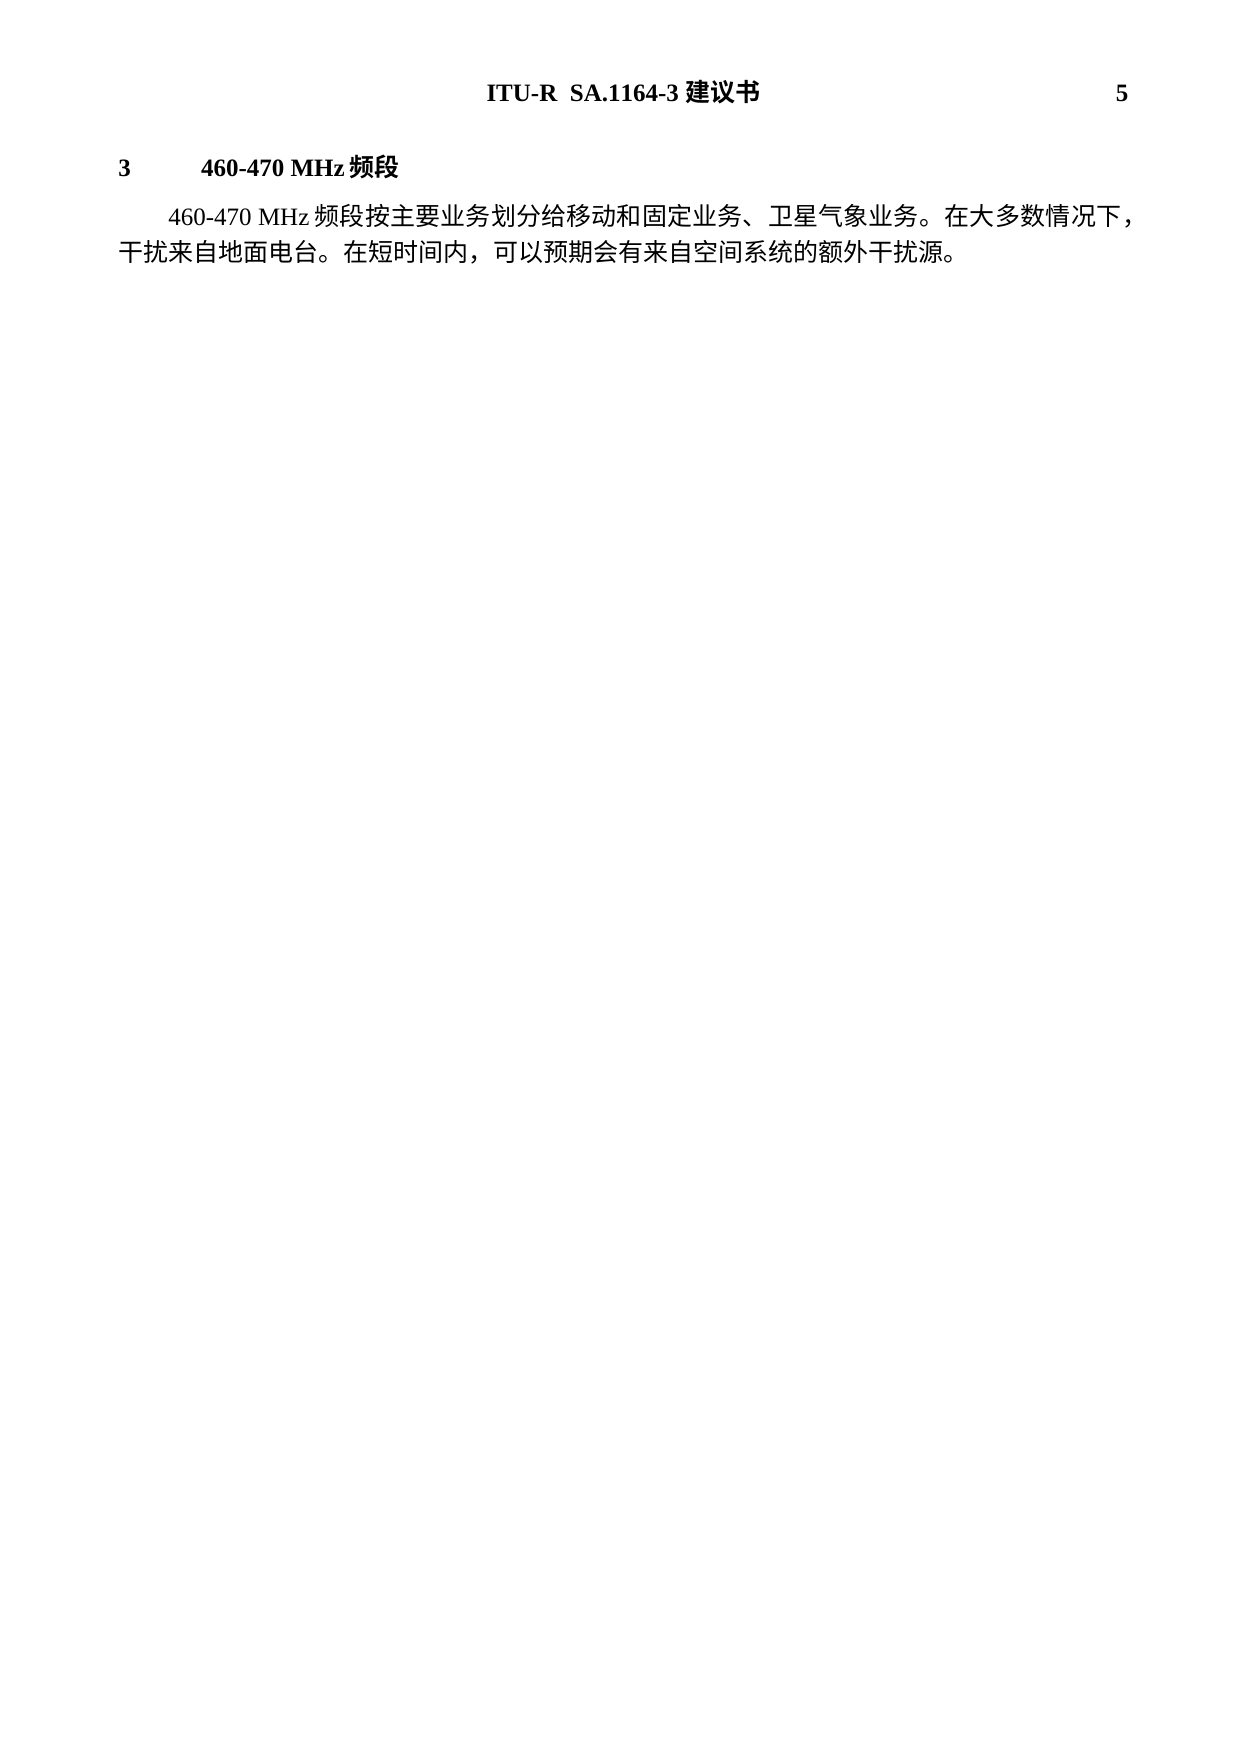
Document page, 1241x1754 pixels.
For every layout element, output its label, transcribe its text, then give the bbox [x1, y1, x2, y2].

subtitle 3 460-470 MHz频段 [118, 148, 1122, 184]
text 460-470 MHz频段按主要业务划分给移动和固定业务、卫星气象业务。在大多数情况下，干扰来自地面电台。在短时间内，可以预期会有来自空间系统的额外干扰源。 [118, 196, 1122, 269]
